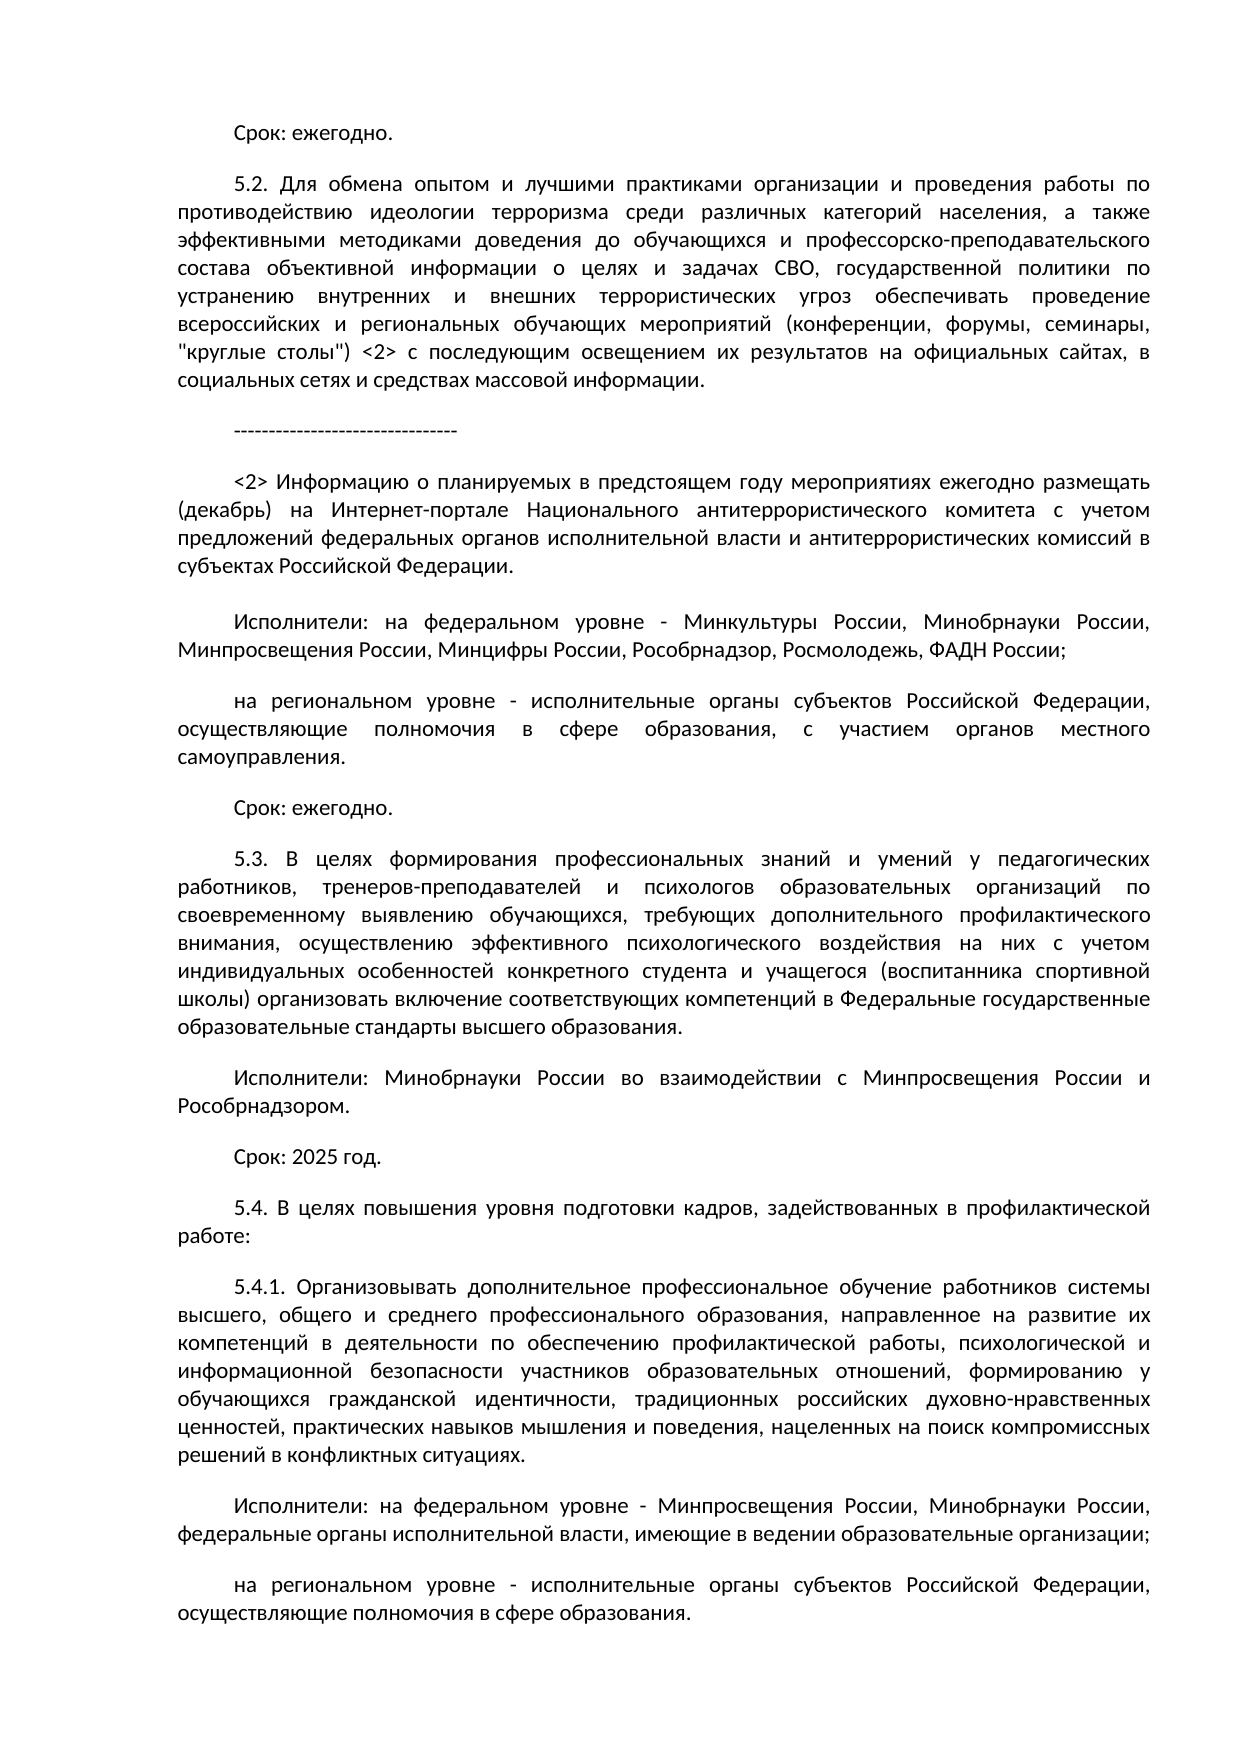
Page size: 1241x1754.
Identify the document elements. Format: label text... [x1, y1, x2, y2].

text 5.3. В целях формирования профессиональных знаний и умений у педагогических работников, тренеров-преподавателей и психологов образовательных организаций по своевременному выявлению обучающихся, требующих дополнительного профилактического внимания, осуществлению эффективного психологического воздействия на них с учетом индивидуальных особенностей конкретного студента и учащегося (воспитанника спортивной школы) организовать включение соответствующих компетенций в Федеральные государственные образовательные стандарты высшего образования. [177, 844, 1152, 1040]
text Исполнители: на федеральном уровне - Минпросвещения России, Минобрнауки России, федеральные органы исполнительной власти, имеющие в ведении образовательные организации; [177, 1491, 1152, 1547]
text на региональном уровне - исполнительные органы субъектов Российской Федерации, осуществляющие полномочия в сфере образования, с участием органов местного самоуправления. [177, 686, 1152, 770]
text 5.4.1. Организовывать дополнительное профессиональное обучение работников системы высшего, общего и среднего профессионального образования, направленное на развитие их компетенций в деятельности по обеспечению профилактической работы, психологической и информационной безопасности участников образовательных отношений, формированию у обучающихся гражданской идентичности, традиционных российских духовно-нравственных ценностей, практических навыков мышления и поведения, нацеленных на поиск компромиссных решений в конфликтных ситуациях. [177, 1272, 1152, 1468]
text Срок: ежегодно. [177, 793, 1152, 821]
text <2> Информацию о планируемых в предстоящем году мероприятиях ежегодно размещать (декабрь) на Интернет-портале Национального антитеррористического комитета с учетом предложений федеральных органов исполнительной власти и антитеррористических комиссий в субъектах Российской Федерации. [177, 467, 1152, 579]
text Срок: 2025 год. [177, 1142, 1152, 1170]
text 5.2. Для обмена опытом и лучшими практиками организации и проведения работы по противодействию идеологии терроризма среди различных категорий населения, а также эффективными методиками доведения до обучающихся и профессорско-преподавательского состава объективной информации о целях и задачах СВО, государственной политики по устранению внутренних и внешних террористических угроз обеспечивать проведение всероссийских и региональных обучающих мероприятий (конференции, форумы, семинары, "круглые столы") <2> с последующим освещением их результатов на официальных сайтах, в социальных сетях и средствах массовой информации. [177, 169, 1152, 393]
text Исполнители: на федеральном уровне - Минкультуры России, Минобрнауки России, Минпросвещения России, Минцифры России, Рособрнадзор, Росмолодежь, ФАДН России; [177, 607, 1152, 663]
text -------------------------------- [177, 416, 1152, 444]
text Срок: ежегодно. [177, 118, 1152, 146]
text на региональном уровне - исполнительные органы субъектов Российской Федерации, осуществляющие полномочия в сфере образования. [177, 1570, 1152, 1626]
text Исполнители: Минобрнауки России во взаимодействии с Минпросвещения России и Рособрнадзором. [177, 1063, 1152, 1119]
text 5.4. В целях повышения уровня подготовки кадров, задействованных в профилактической работе: [177, 1193, 1152, 1249]
